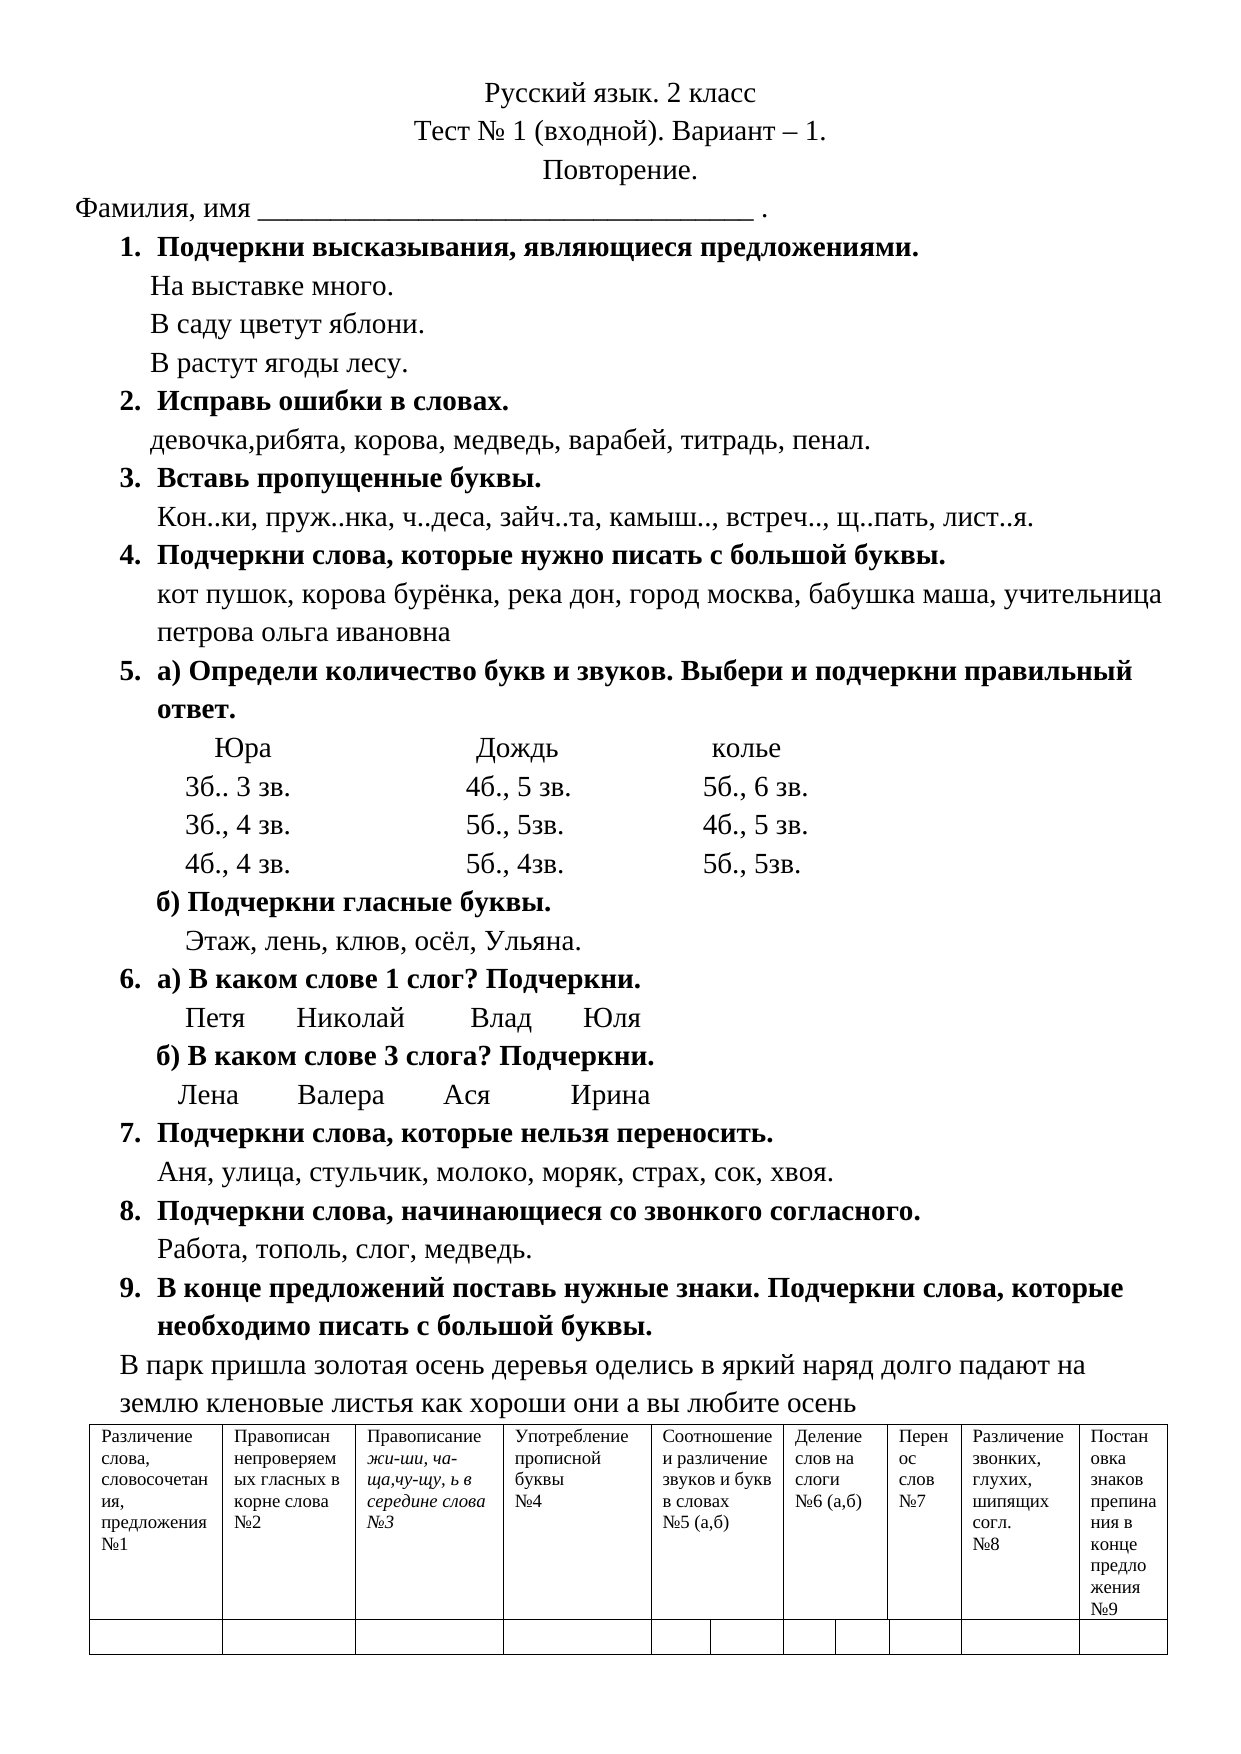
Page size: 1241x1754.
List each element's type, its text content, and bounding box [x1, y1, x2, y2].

text Петя Николай Влад Юля [119, 1000, 1165, 1033]
table_header Различение звонких, глухих, шипящих согл. №8 [962, 1425, 1079, 1619]
text Аня, улица, стульчик, молоко, моряк, страх, сок, хвоя. [157, 1154, 1165, 1188]
text б) Подчеркни гласные буквы. [119, 884, 1165, 918]
list Подчеркни высказывания, являющиеся предложениями. [119, 229, 1165, 263]
list На выставке много. [150, 268, 1165, 301]
table_cell [90, 1620, 222, 1654]
list а) В каком слове 1 слог? Подчеркни. [119, 961, 1165, 995]
text б) В каком слове 3 слога? Подчеркни. [119, 1038, 1165, 1072]
list В растут ягоды лесу. [150, 345, 1165, 378]
table_cell [711, 1620, 783, 1654]
table_header Деление слов на слоги №6 (а,б) [784, 1425, 887, 1619]
list Вставь пропущенные буквы. [119, 460, 1165, 494]
table_header Соотношение и различение звуков и букв в словах №5 (а,б) [652, 1425, 783, 1619]
text Юра Дождь колье [119, 730, 1165, 764]
text девочка,рибята, корова, медведь, варабей, титрадь, пенал. [150, 422, 1165, 455]
text Кон..ки, пруж..нка, ч..деса, зайч..та, камыш.., встреч.., щ..пать, лист..я. [157, 499, 1165, 532]
list Подчеркни слова, начинающиеся со звонкого согласного. [119, 1193, 1165, 1226]
table_header Правописание жи-ши, ча-ща,чу-щу, ь в середине слова №3 [356, 1425, 503, 1619]
table_cell [836, 1620, 889, 1654]
list Исправь ошибки в словах. [119, 383, 1165, 417]
list а) Определи количество букв и звуков. Выбери и подчеркни правильный ответ. [119, 653, 1165, 725]
table_cell [890, 1620, 961, 1654]
table_cell [356, 1620, 503, 1654]
list В саду цветут яблони. [150, 306, 1165, 340]
table_header Различение слова, словосочетания, предложения №1 [90, 1425, 222, 1619]
text Лена Валера Ася Ирина [119, 1077, 1165, 1111]
list Подчеркни слова, которые нужно писать с большой буквы. [119, 537, 1165, 571]
text Русский язык. 2 класс [75, 75, 1165, 108]
text Тест № 1 (входной). Вариант – 1. [75, 113, 1165, 147]
table_cell [652, 1620, 710, 1654]
table_cell [223, 1620, 355, 1654]
text 4б., 4 зв. 5б., 4зв. 5б., 5зв. [119, 846, 1165, 879]
text кот пушок, корова бурёнка, река дон, город москва, бабушка маша, учительница петрова ольга ивановна [157, 576, 1165, 648]
table_header Постановка знаков препинания в конце предложения №9 [1080, 1425, 1167, 1619]
text Повторение. [75, 152, 1165, 186]
text Этаж, лень, клюв, осёл, Ульяна. [119, 923, 1165, 956]
list В конце предложений поставь нужные знаки. Подчеркни слова, которые необходимо писать с большой буквы. [119, 1270, 1165, 1342]
table_cell [784, 1620, 835, 1654]
text Фамилия, имя __________________________________ . [75, 191, 1165, 224]
list Подчеркни слова, которые нельзя переносить. [119, 1116, 1165, 1149]
text Работа, тополь, слог, медведь. [157, 1231, 1165, 1265]
text 3б., 4 зв. 5б., 5зв. 4б., 5 зв. [119, 807, 1165, 841]
text 3б.. 3 зв. 4б., 5 зв. 5б., 6 зв. [119, 769, 1165, 802]
table_cell [962, 1620, 1079, 1654]
table_header Перенос слов №7 [888, 1425, 961, 1619]
table_cell [1080, 1620, 1167, 1654]
table_header Правописан непроверяемых гласных в корне слова №2 [223, 1425, 355, 1619]
text В парк пришла золотая осень деревья оделись в яркий наряд долго падают на землю кленовые листья как хороши они а вы любите осень [119, 1347, 1165, 1419]
table_header Употребление прописной буквы №4 [504, 1425, 651, 1619]
table_cell [504, 1620, 651, 1654]
